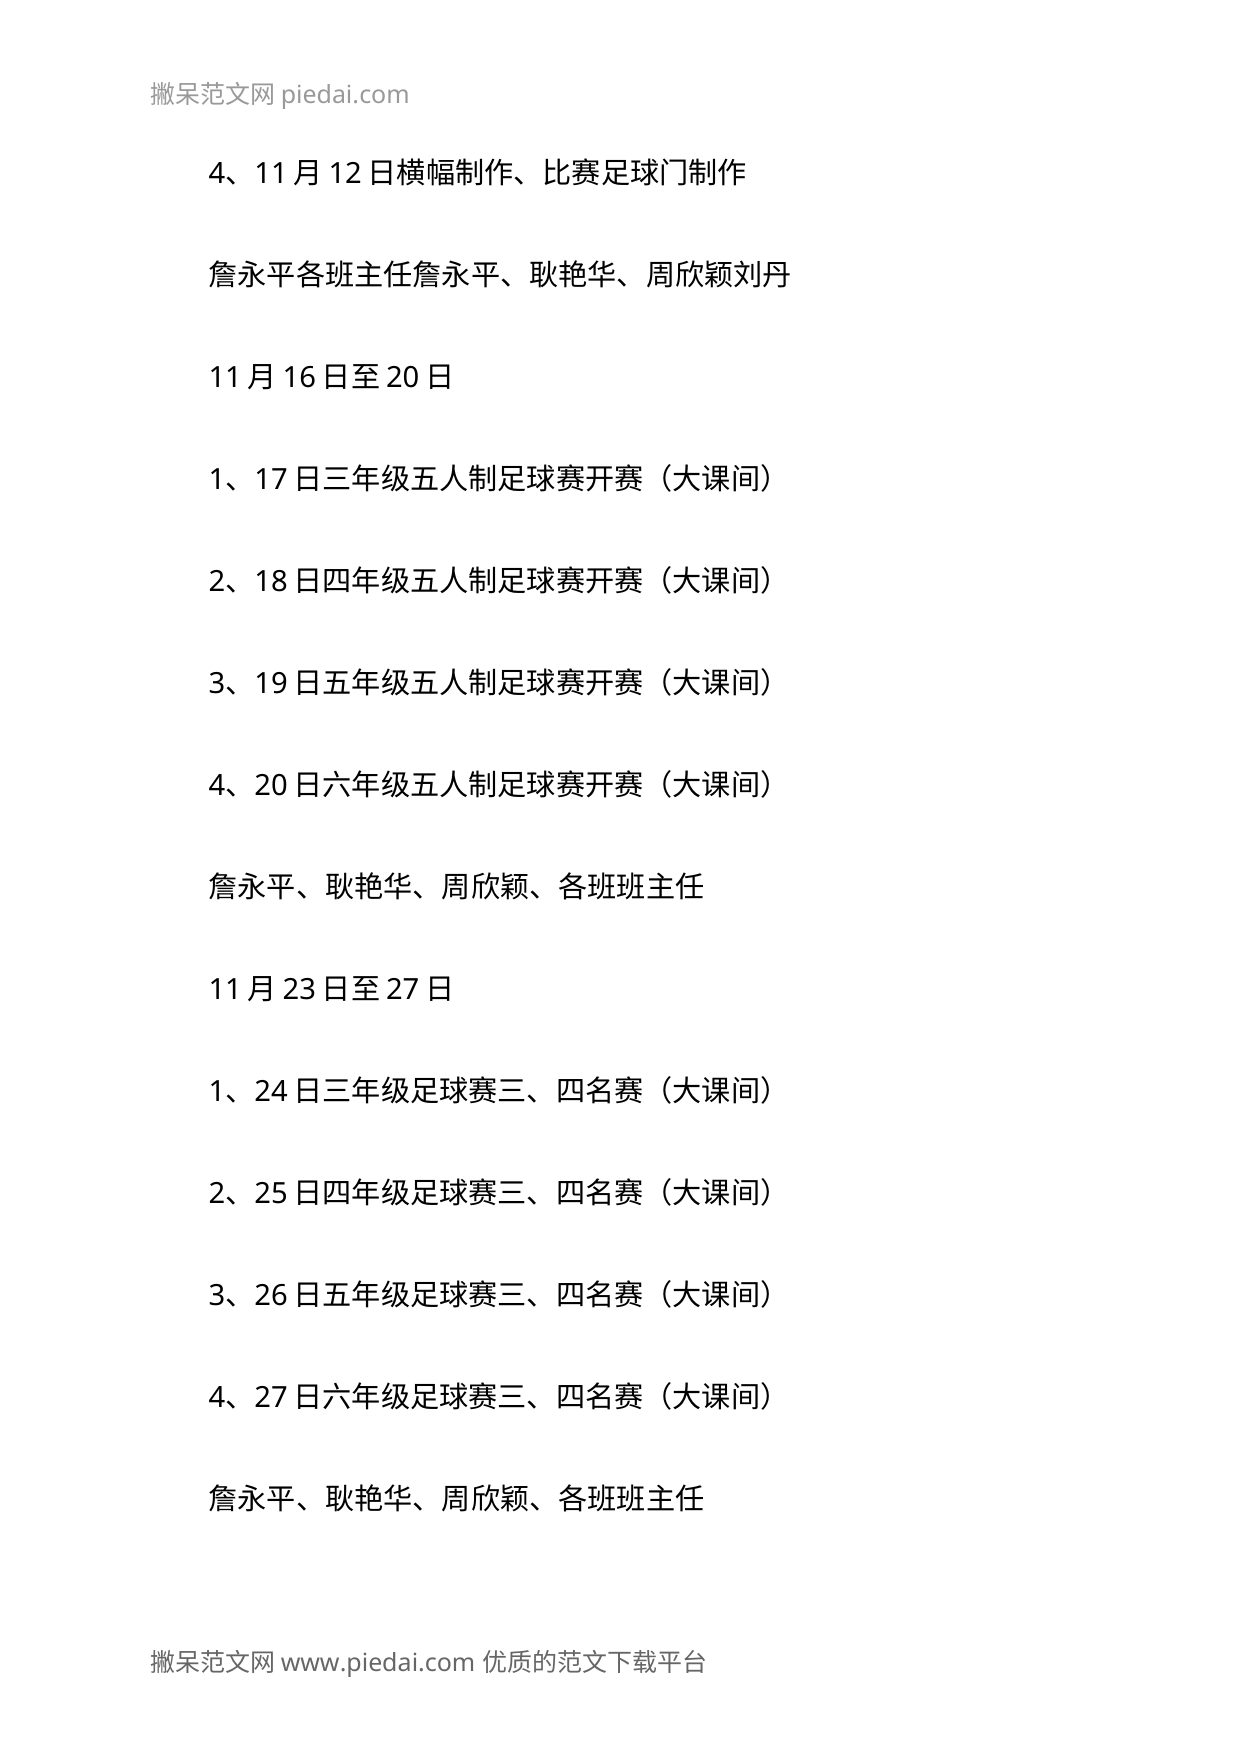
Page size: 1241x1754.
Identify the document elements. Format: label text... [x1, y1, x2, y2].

text 4、27日六年级足球赛三、四名赛（大课间） [150, 1373, 1090, 1416]
text 詹永平、耿艳华、周欣颖、各班班主任 [150, 1475, 1090, 1518]
text 1、17日三年级五人制足球赛开赛（大课间） [150, 456, 1090, 498]
text 4、20日六年级五人制足球赛开赛（大课间） [150, 762, 1090, 804]
text 11月23日至27日 [150, 965, 1090, 1008]
text 1、24日三年级足球赛三、四名赛（大课间） [150, 1067, 1090, 1110]
text 2、18日四年级五人制足球赛开赛（大课间） [150, 558, 1090, 600]
text 3、26日五年级足球赛三、四名赛（大课间） [150, 1271, 1090, 1314]
text 詹永平、耿艳华、周欣颖、各班班主任 [150, 864, 1090, 906]
text 11月16日至20日 [150, 354, 1090, 396]
text 詹永平各班主任詹永平、耿艳华、周欣颖刘丹 [150, 252, 1090, 294]
text 3、19日五年级五人制足球赛开赛（大课间） [150, 660, 1090, 702]
text 2、25日四年级足球赛三、四名赛（大课间） [150, 1169, 1090, 1212]
text 4、11月12日横幅制作、比赛足球门制作 [150, 150, 1090, 192]
